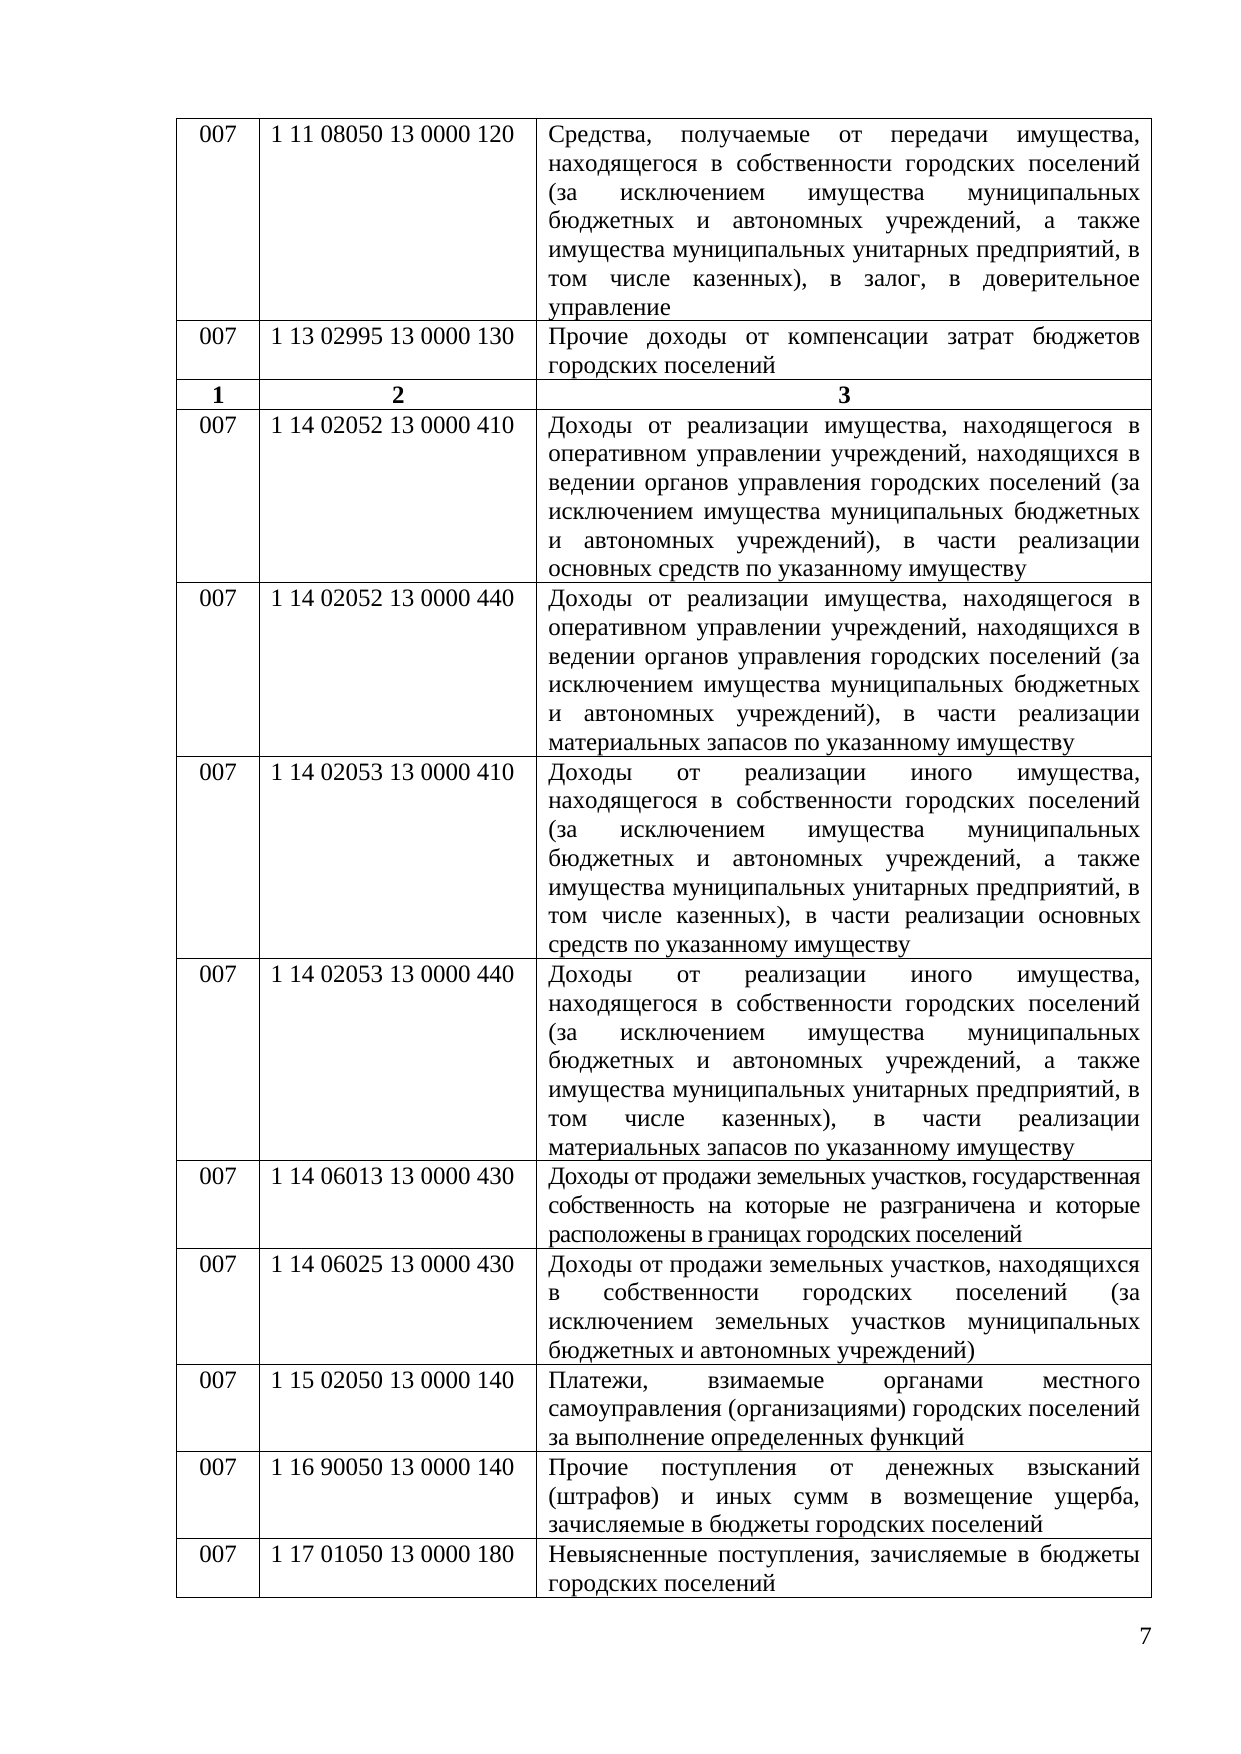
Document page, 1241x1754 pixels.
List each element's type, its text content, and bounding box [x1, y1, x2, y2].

table_cell Доходы от реализации имущества, находящегося в оперативном управлении учреждений, находящихся в ведении органов управления городских поселений (за исключением имущества муниципальных бюджетных и автономных учреждений), в части реализации материальных запасов по указанному имуществу [537, 583, 1151, 756]
table_cell 1 15 02050 13 0000 140 [260, 1365, 536, 1451]
table_cell 007 [177, 1161, 259, 1248]
table_cell 1 14 02053 13 0000 440 [260, 959, 536, 1160]
table_cell 1 [177, 380, 259, 409]
table_cell Прочие доходы от компенсации затрат бюджетов городских поселений [537, 321, 1151, 379]
table_cell Невыясненные поступления, зачисляемые в бюджеты городских поселений [537, 1539, 1151, 1597]
table_cell 1 11 08050 13 0000 120 [260, 119, 536, 320]
table_cell 007 [177, 1539, 259, 1597]
table_cell 1 16 90050 13 0000 140 [260, 1452, 536, 1538]
table_cell 3 [537, 380, 1151, 409]
table_cell 007 [177, 119, 259, 320]
table_cell Доходы от реализации имущества, находящегося в оперативном управлении учреждений, находящихся в ведении органов управления городских поселений (за исключением имущества муниципальных бюджетных и автономных учреждений), в части реализации основных средств по указанному имуществу [537, 410, 1151, 582]
table_cell 007 [177, 1452, 259, 1538]
table_cell 007 [177, 1365, 259, 1451]
table_cell 1 14 06025 13 0000 430 [260, 1249, 536, 1364]
table_cell Доходы от продажи земельных участков, государственная собственность на которые не разграничена и которые расположены в границах городских поселений [537, 1161, 1151, 1248]
table_cell 1 13 02995 13 0000 130 [260, 321, 536, 379]
table_cell 1 14 02053 13 0000 410 [260, 757, 536, 958]
table_cell 007 [177, 410, 259, 582]
table_cell 007 [177, 321, 259, 379]
table_cell 1 14 06013 13 0000 430 [260, 1161, 536, 1248]
table_cell 2 [260, 380, 536, 409]
table_cell 1 17 01050 13 0000 180 [260, 1539, 536, 1597]
table_cell 007 [177, 583, 259, 756]
table_cell Платежи, взимаемые органами местного самоуправления (организациями) городских поселений за выполнение определенных функций [537, 1365, 1151, 1451]
table_cell Средства, получаемые от передачи имущества, находящегося в собственности городских поселений (за исключением имущества муниципальных бюджетных и автономных учреждений, а также имущества муниципальных унитарных предприятий, в том числе казенных), в залог, в доверительное управление [537, 119, 1151, 320]
table_cell Доходы от продажи земельных участков, находящихся в собственности городских поселений (за исключением земельных участков муниципальных бюджетных и автономных учреждений) [537, 1249, 1151, 1364]
table_cell 1 14 02052 13 0000 410 [260, 410, 536, 582]
table_cell 007 [177, 1249, 259, 1364]
table_cell 007 [177, 959, 259, 1160]
table_cell Доходы от реализации иного имущества, находящегося в собственности городских поселений (за исключением имущества муниципальных бюджетных и автономных учреждений, а также имущества муниципальных унитарных предприятий, в том числе казенных), в части реализации основных средств по указанному имуществу [537, 757, 1151, 958]
table_cell 007 [177, 757, 259, 958]
table_cell Доходы от реализации иного имущества, находящегося в собственности городских поселений (за исключением имущества муниципальных бюджетных и автономных учреждений, а также имущества муниципальных унитарных предприятий, в том числе казенных), в части реализации материальных запасов по указанному имуществу [537, 959, 1151, 1160]
table_cell 1 14 02052 13 0000 440 [260, 583, 536, 756]
table_cell Прочие поступления от денежных взысканий (штрафов) и иных сумм в возмещение ущерба, зачисляемые в бюджеты городских поселений [537, 1452, 1151, 1538]
